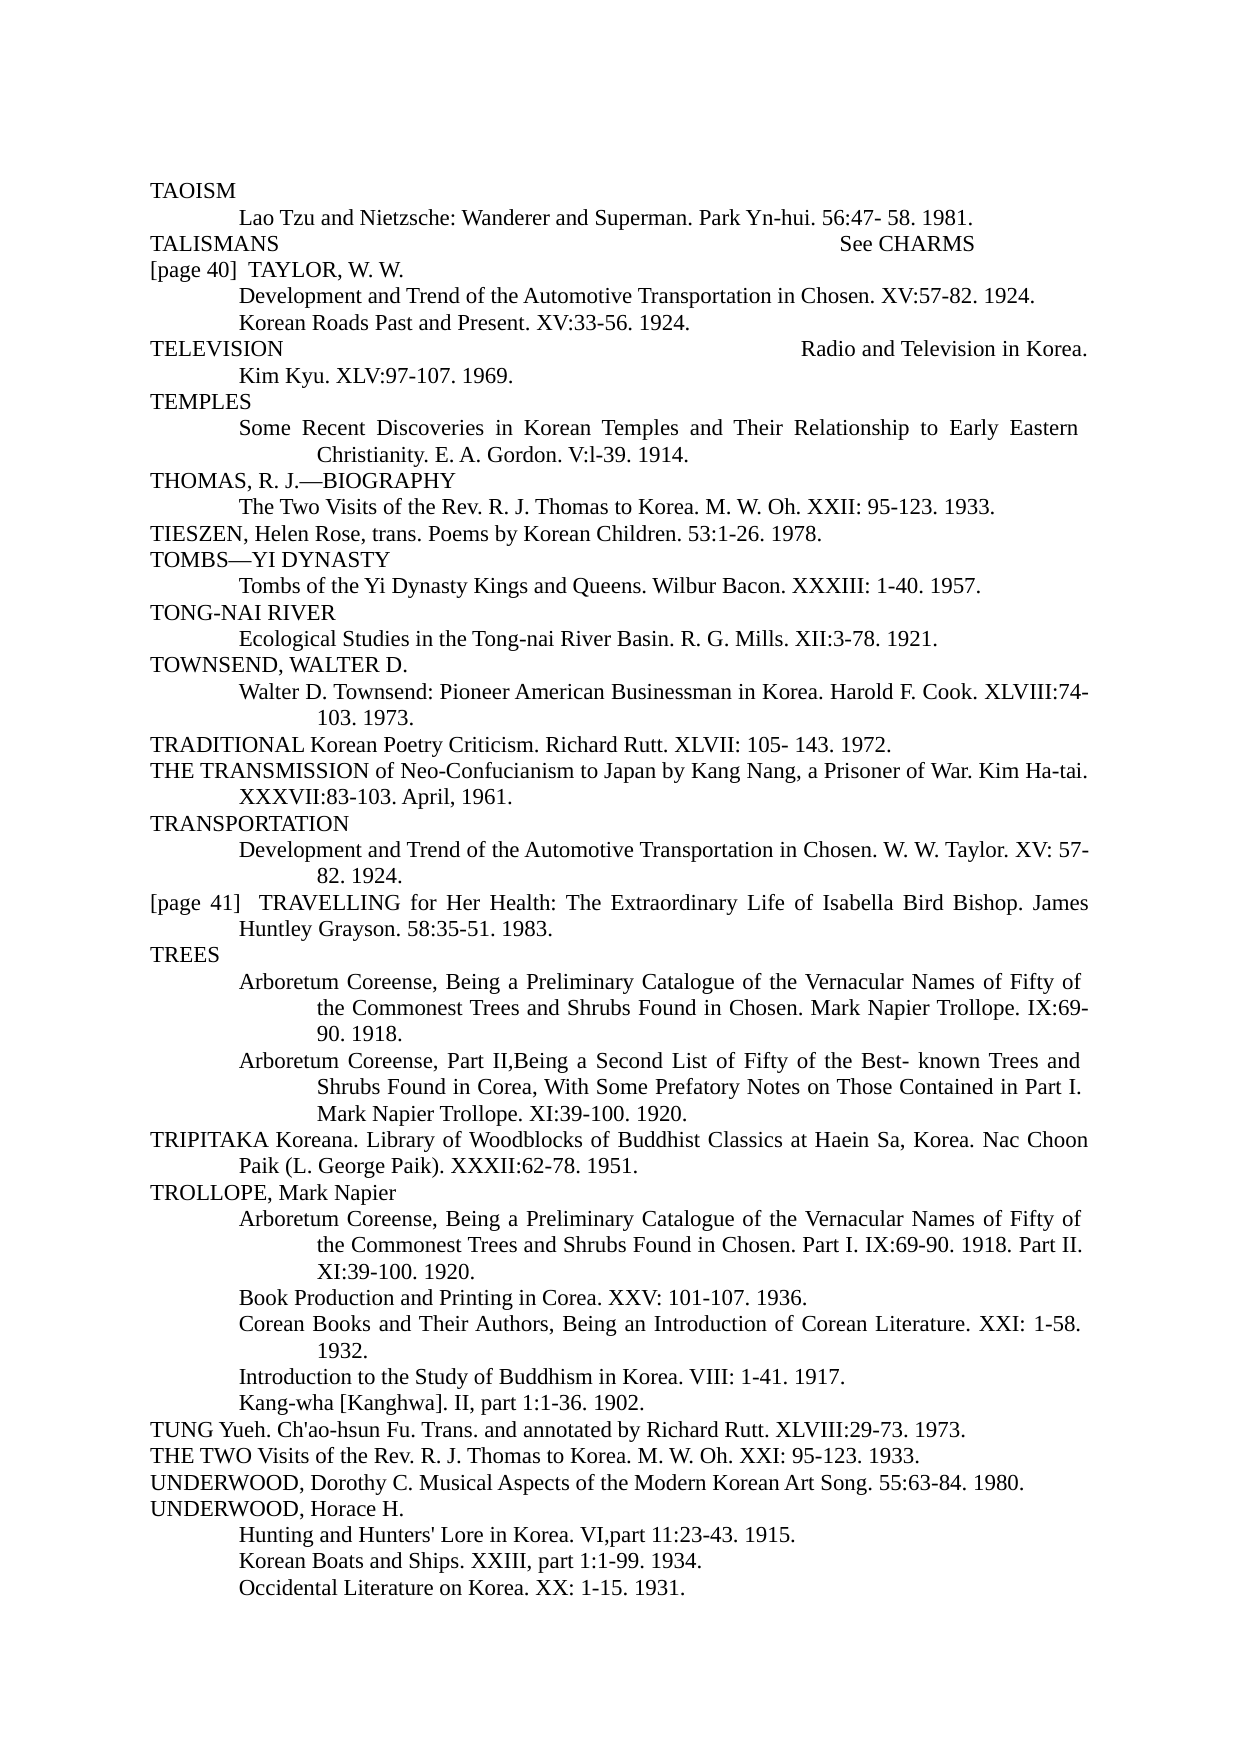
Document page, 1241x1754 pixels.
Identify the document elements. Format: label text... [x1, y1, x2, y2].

text Hunting and Hunters' Lore in Korea. VI,part 11:23-43. 1915. [150, 1521, 1090, 1548]
text Arboretum Coreense, Part II,Being a Second List of Fifty of the Best- known Trees and Shrubs Found in Corea, With Some Prefatory Notes on Those Contained in Part I. Mark Napier Trollope. XI:39-100. 1920. [150, 1047, 1090, 1126]
text TROLLOPE, Mark Napier [150, 1179, 1090, 1205]
text Introduction to the Study of Buddhism in Korea. VIII: 1-41. 1917. [150, 1363, 1090, 1389]
text Kang-wha [Kanghwa]. II, part 1:1-36. 1902. [150, 1389, 1090, 1416]
text THE TWO Visits of the Rev. R. J. Thomas to Korea. M. W. Oh. XXI: 95-123. 1933. [150, 1442, 1090, 1468]
text Walter D. Townsend: Pioneer American Businessman in Korea. Harold F. Cook. XLVIII:74- 103. 1973. [150, 678, 1090, 731]
text Occidental Literature on Korea. XX: 1-15. 1931. [150, 1574, 1090, 1600]
text Ecological Studies in the Tong-nai River Basin. R. G. Mills. XII:3-78. 1921. [150, 625, 1090, 652]
text TRANSPORTATION [150, 810, 1090, 836]
text Lao Tzu and Nietzsche: Wanderer and Superman. Park Yn-hui. 56:47- 58. 1981. [150, 203, 1090, 230]
text TOWNSEND, WALTER D. [150, 652, 1090, 678]
text TALISMANS See CHARMS [150, 230, 1090, 256]
text TRIPITAKA Koreana. Library of Woodblocks of Buddhist Classics at Haein Sa, Korea. Nac Choon Paik (L. George Paik). XXXII:62-78. 1951. [150, 1126, 1090, 1179]
text TRADITIONAL Korean Poetry Criticism. Richard Rutt. XLVII: 105- 143. 1972. [150, 731, 1090, 757]
text TONG-NAI RIVER [150, 599, 1090, 625]
text Arboretum Coreense, Being a Preliminary Catalogue of the Vernacular Names of Fifty of the Commonest Trees and Shrubs Found in Chosen. Mark Napier Trollope. IX:69- 90. 1918. [150, 968, 1090, 1047]
text TREES [150, 941, 1090, 968]
text Book Production and Printing in Corea. XXV: 101-107. 1936. [150, 1284, 1090, 1310]
text Development and Trend of the Automotive Transportation in Chosen. XV:57-82. 1924. [150, 283, 1090, 309]
text THE TRANSMISSION of Neo-Confucianism to Japan by Kang Nang, a Prisoner of War. Kim Ha-tai. XXXVII:83-103. April, 1961. [150, 757, 1090, 810]
text [page 40] TAYLOR, W. W. [150, 256, 1090, 283]
text The Two Visits of the Rev. R. J. Thomas to Korea. M. W. Oh. XXII: 95-123. 1933. [150, 493, 1090, 520]
text Development and Trend of the Automotive Transportation in Chosen. W. W. Taylor. XV: 57- 82. 1924. [150, 836, 1090, 889]
text TIESZEN, Helen Rose, trans. Poems by Korean Children. 53:1-26. 1978. [150, 520, 1090, 546]
text Corean Books and Their Authors, Being an Introduction of Corean Literature. XXI: 1-58. 1932. [150, 1310, 1090, 1363]
text Some Recent Discoveries in Korean Temples and Their Relationship to Early Eastern Christianity. E. A. Gordon. V:l-39. 1914. [150, 414, 1090, 467]
text Korean Boats and Ships. XXIII, part 1:1-99. 1934. [150, 1548, 1090, 1574]
text Tombs of the Yi Dynasty Kings and Queens. Wilbur Bacon. XXXIII: 1-40. 1957. [150, 572, 1090, 599]
text Arboretum Coreense, Being a Preliminary Catalogue of the Vernacular Names of Fifty of the Commonest Trees and Shrubs Found in Chosen. Part I. IX:69-90. 1918. Part II. XI:39-100. 1920. [150, 1205, 1090, 1284]
text UNDERWOOD, Dorothy C. Musical Aspects of the Modern Korean Art Song. 55:63-84. 1980. [150, 1468, 1090, 1495]
text UNDERWOOD, Horace H. [150, 1495, 1090, 1521]
text TELEVISION Radio and Television in Korea. Kim Kyu. XLV:97-107. 1969. [150, 335, 1090, 388]
text THOMAS, R. J.―BIOGRAPHY [150, 467, 1090, 493]
text Korean Roads Past and Present. XV:33-56. 1924. [150, 309, 1090, 335]
text TUNG Yueh. Ch'ao-hsun Fu. Trans. and annotated by Richard Rutt. XLVIII:29-73. 1973. [150, 1416, 1090, 1442]
text [page 41] TRAVELLING for Her Health: The Extraordinary Life of Isabella Bird Bishop. James Huntley Grayson. 58:35-51. 1983. [150, 889, 1090, 941]
text TOMBS―YI DYNASTY [150, 546, 1090, 572]
text TEMPLES [150, 388, 1090, 414]
text TAOISM [150, 177, 1090, 203]
